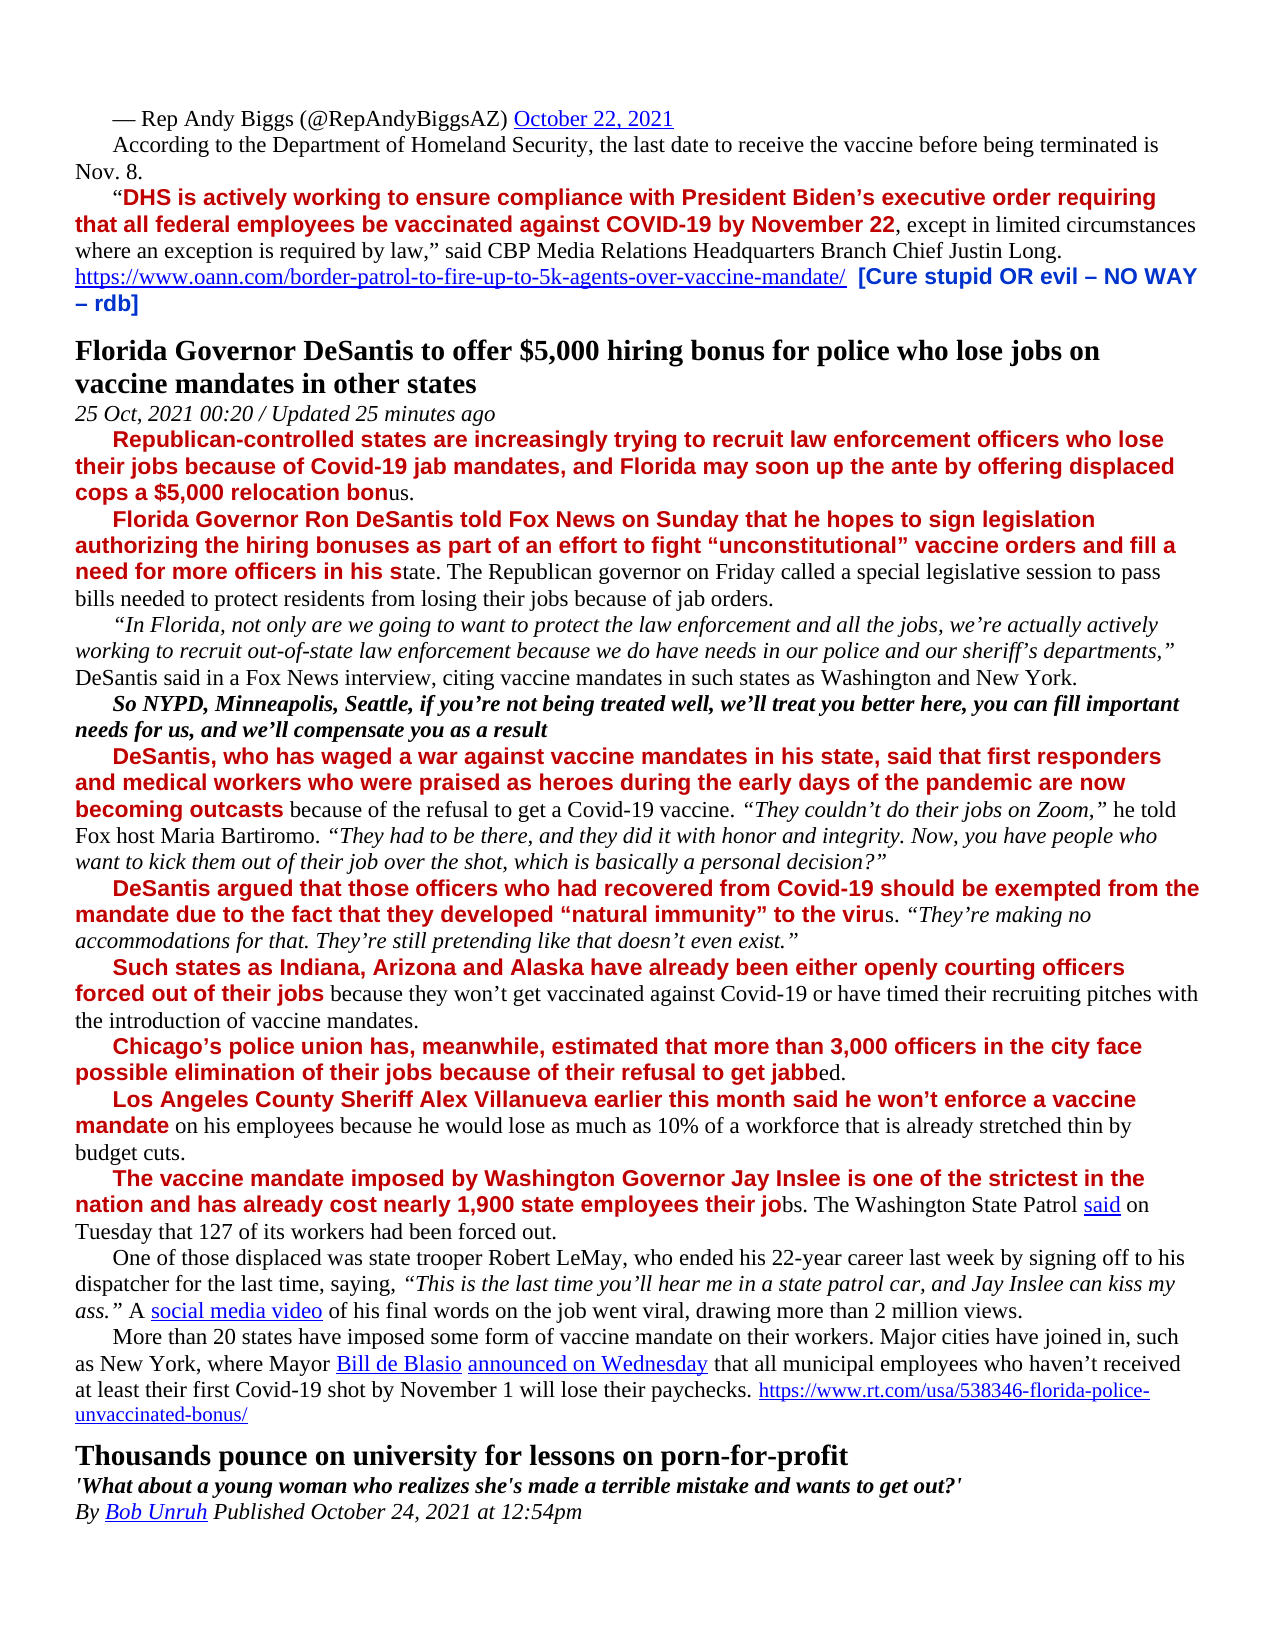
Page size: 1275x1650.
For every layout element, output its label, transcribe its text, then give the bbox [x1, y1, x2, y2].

text The vaccine mandate imposed by Washington Governor Jay Inslee is one of the strictest in the nation and has already cost nearly 1,900 state employees their jobs. The Washington State Patrol said on Tuesday that 127 of its workers had been forced out. [75, 1165, 1200, 1244]
text DeSantis argued that those officers who had recovered from Covid-19 should be exempted from the mandate due to the fact that they developed “natural immunity” to the virus. “They’re making no accommodations for that. They’re still pretending like that doesn’t even exist.” [75, 875, 1200, 954]
text “In Florida, not only are we going to want to protect the law enforcement and all the jobs, we’re actually actively working to recruit out-of-state law enforcement because we do have needs in our police and our sheriff’s departments,” DeSantis said in a Fox News interview, citing vaccine mandates in such states as Washington and New York. [75, 611, 1200, 690]
text By Bob Unruh Published October 24, 2021 at 12:54pm [75, 1498, 1200, 1524]
text 'What about a young woman who realizes she's made a terrible mistake and wants to get out?' [75, 1472, 1200, 1498]
text Los Angeles County Sheriff Alex Villanueva earlier this month said he won’t enforce a vaccine mandate on his employees because he would lose as much as 10% of a workforce that is already stretched thin by budget cuts. [75, 1086, 1200, 1165]
text Republican-controlled states are increasingly trying to recruit law enforcement officers who lose their jobs because of Covid-19 jab mandates, and Florida may soon up the ante by offering displaced cops a $5,000 relocation bonus. [75, 426, 1200, 506]
text Chicago’s police union has, meanwhile, estimated that more than 3,000 officers in the city face possible elimination of their jobs because of their refusal to get jabbed. [75, 1033, 1200, 1086]
text So NYPD, Minneapolis, Seattle, if you’re not being treated well, we’ll treat you better here, you can fill important needs for us, and we’ll compensate you as a result [75, 690, 1200, 743]
text Florida Governor DeSantis to offer $5,000 hiring bonus for police who lose jobs on vaccine mandates in other states [75, 333, 1200, 400]
text 25 Oct, 2021 00:20 / Updated 25 minutes ago [75, 400, 1200, 426]
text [75, 105, 1200, 316]
text Such states as Indiana, Arizona and Alaska have already been either openly courting officers forced out of their jobs because they won’t get vaccinated against Covid-19 or have timed their recruiting pitches with the introduction of vaccine mandates. [75, 954, 1200, 1033]
text Thousands pounce on university for lessons on porn-for-profit [75, 1438, 1200, 1472]
text DeSantis, who has waged a war against vaccine mandates in his state, said that first responders and medical workers who were praised as heroes during the early days of the pandemic are now becoming outcasts because of the refusal to get a Covid-19 vaccine. “They couldn’t do their jobs on Zoom,” he told Fox host Maria Bartiromo. “They had to be there, and they did it with honor and integrity. Now, you have people who want to kick them out of their job over the shot, which is basically a personal decision?” [75, 743, 1200, 875]
text More than 20 states have imposed some form of vaccine mandate on their workers. Major cities have joined in, such as New York, where Mayor Bill de Blasio announced on Wednesday that all municipal employees who haven’t received at least their first Covid-19 shot by November 1 will lose their paychecks. https://www.rt.com/usa/538346-florida-police-unvaccinated-bonus/ [75, 1323, 1200, 1426]
text Florida Governor Ron DeSantis told Fox News on Sunday that he hopes to sign legislation authorizing the hiring bonuses as part of an effort to fight “unconstitutional” vaccine orders and fill a need for more officers in his state. The Republican governor on Friday called a special legislative session to pass bills needed to protect residents from losing their jobs because of jab orders. [75, 506, 1200, 611]
text One of those displaced was state trooper Robert LeMay, who ended his 22-year career last week by signing off to his dispatcher for the last time, saying, “This is the last time you’ll hear me in a state patrol car, and Jay Inslee can kiss my ass.” A social media video of his final words on the job went viral, drawing more than 2 million views. [75, 1244, 1200, 1323]
